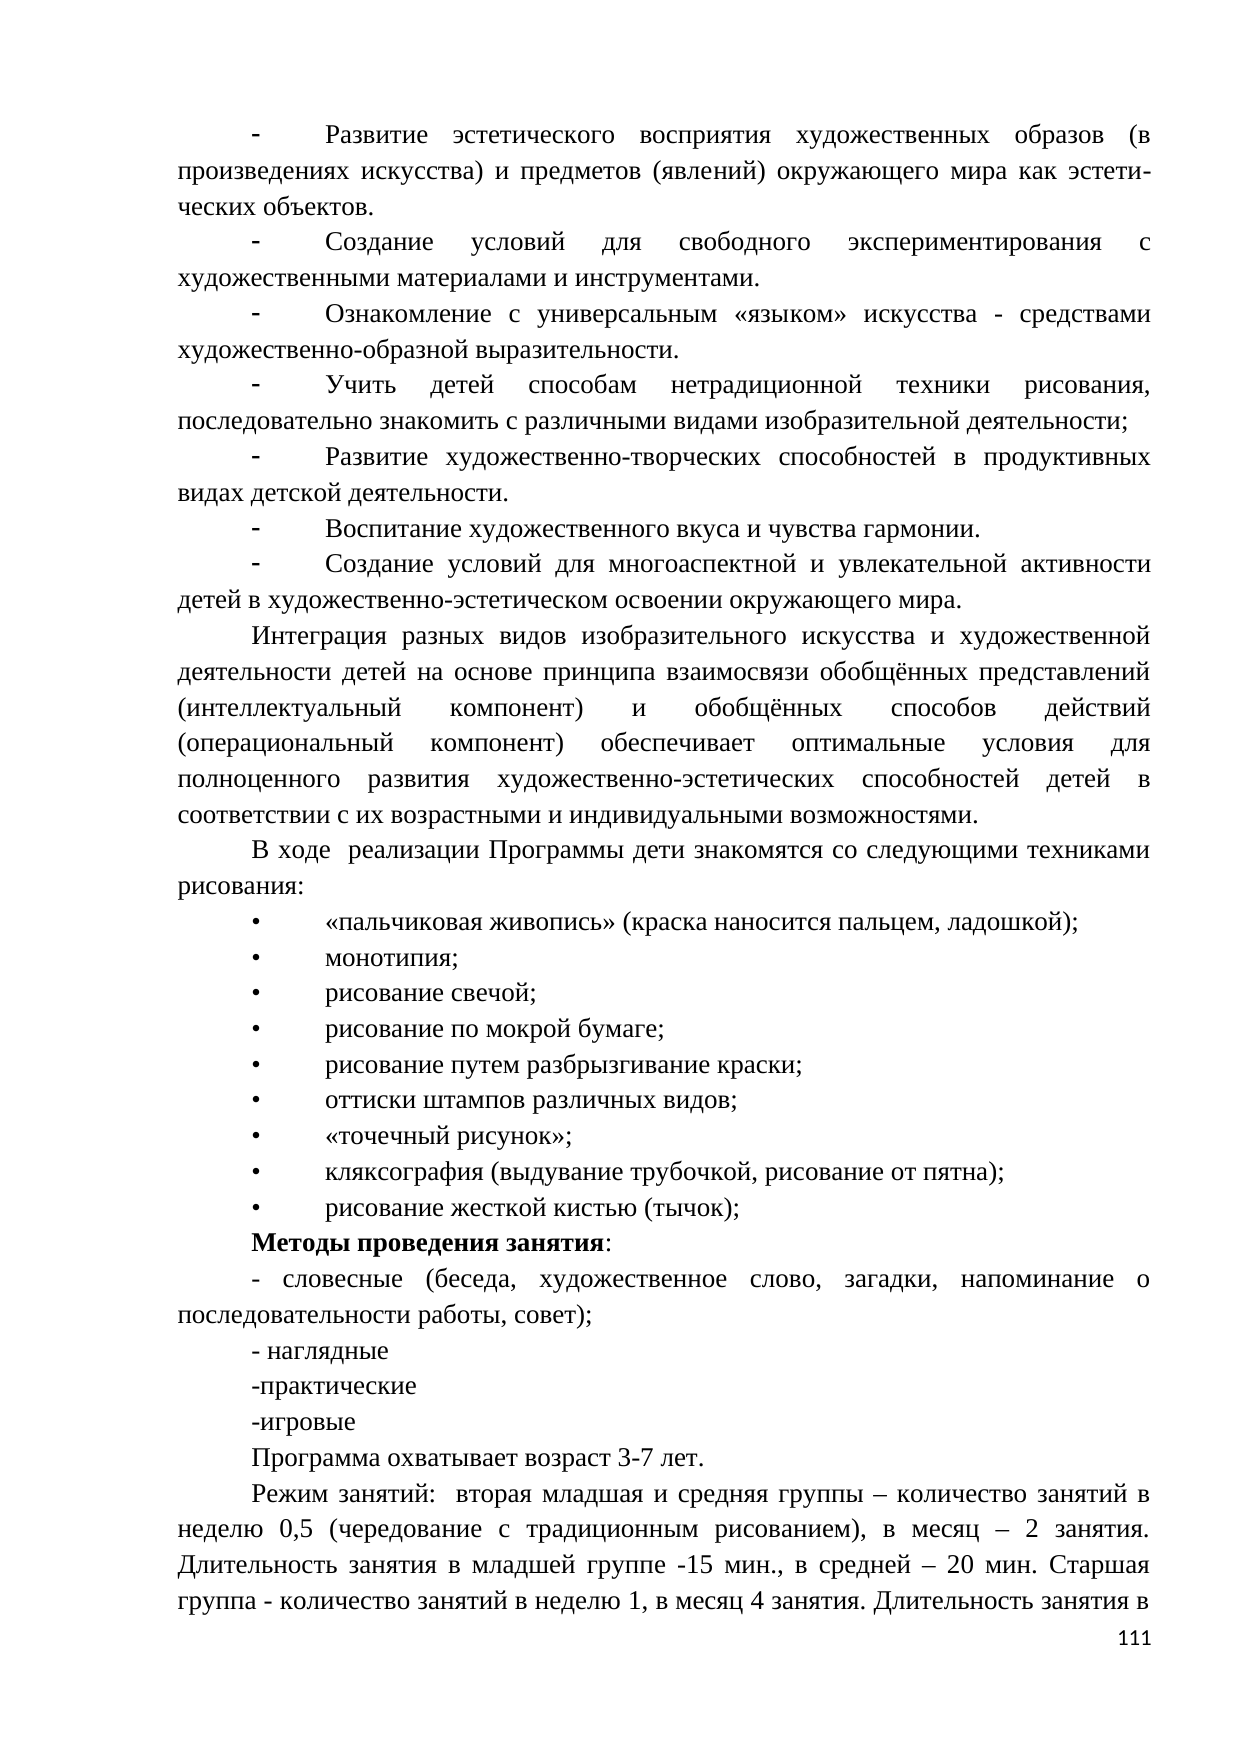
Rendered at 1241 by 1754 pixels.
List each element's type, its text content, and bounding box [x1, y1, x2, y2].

text • «точечный рисунок»; [177, 1119, 1152, 1151]
text • «пальчиковая живопись» (краска наносится пальцем, ладошкой); [177, 905, 1152, 936]
text • рисование по мокрой бумаге; [177, 1012, 1152, 1043]
list Ознакомление с универсальным «языком» искусства - средствами художественно-образной выразительности. [177, 297, 1152, 364]
text - наглядные [177, 1334, 1152, 1365]
text • кляксография (выдувание трубочкой, рисование от пятна); [177, 1155, 1152, 1186]
list Создание условий для многоаспектной и увлекательной активности детей в художественно-эстетическом освоении окружающего мира. [177, 548, 1152, 614]
list Учить детей способам нетрадиционной техники рисования, последовательно знакомить с различными видами изобразительной деятельности; [177, 368, 1152, 436]
text • монотипия; [177, 941, 1152, 972]
text -практические [177, 1369, 1152, 1401]
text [177, 1477, 1152, 1615]
text -игровые [177, 1405, 1152, 1436]
text Интеграция разных видов изобразительного искусства и художественной деятельности детей на основе принципа взаимосвязи обобщённых представлений (интеллектуальный компонент) и обобщённых способов действий (операциональный компонент) обеспечивает оптимальные условия для полноценного развития художественно-эстетических способностей детей в соответствии с их возрастными и индивидуальными возможностями. [177, 619, 1152, 829]
list Развитие художественно-творческих способностей в продуктивных видах детской деятельности. [177, 440, 1152, 507]
text • рисование путем разбрызгивание краски; [177, 1048, 1152, 1079]
text • оттиски штампов различных видов; [177, 1084, 1152, 1115]
text Методы проведения занятия: [177, 1227, 1152, 1258]
list Развитие эстетического восприятия художественных образов (в произведениях искусства) и предметов (явлений) окружающего мира как эстетических объектов. [177, 118, 1152, 221]
text В ходе реализации Программы дети знакомятся со следующими техниками рисования: [177, 833, 1152, 900]
list Создание условий для свободного экспериментирования с художественными материалами и инструментами. [177, 225, 1152, 292]
text Программа охватывает возраст 3-7 лет. [177, 1441, 1152, 1472]
text • рисование свечой; [177, 976, 1152, 1008]
text - словесные (беседа, художественное слово, загадки, напоминание о последовательности работы, совет); [177, 1262, 1152, 1329]
list Воспитание художественного вкуса и чувства гармонии. [177, 512, 1152, 543]
text • рисование жесткой кистью (тычок); [177, 1191, 1152, 1222]
